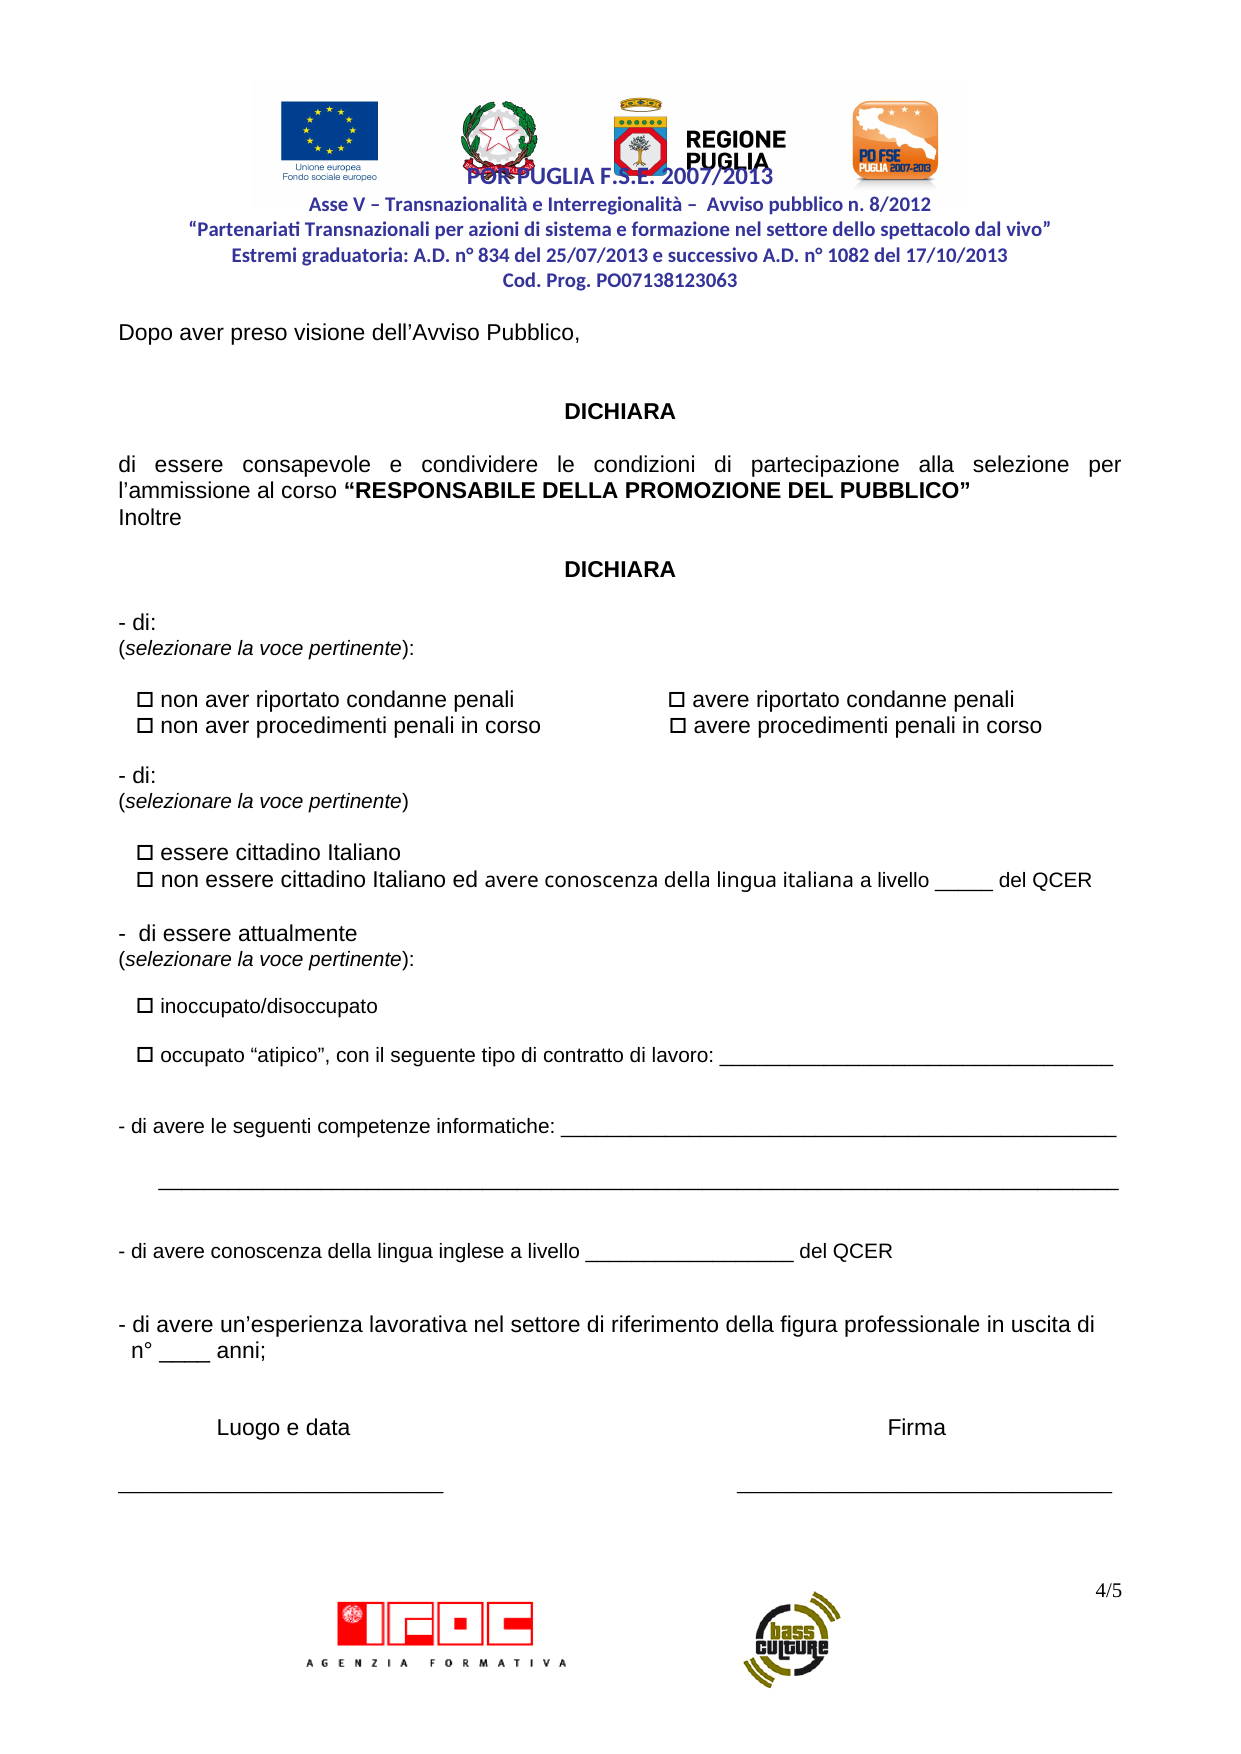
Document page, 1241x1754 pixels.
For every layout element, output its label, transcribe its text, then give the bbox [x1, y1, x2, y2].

text (selezionare la voce pertinente) [118, 789, 1122, 813]
picture [736, 1567, 848, 1711]
text - di: [118, 762, 1122, 789]
text (selezionare la voce pertinente): [118, 946, 1122, 970]
text - di avere le seguenti competenze informatiche: ________________________________________________ [118, 1114, 1122, 1138]
text - di essere attualmente [118, 920, 1122, 946]
text (selezionare la voce pertinente): [118, 635, 1122, 659]
text occupato “atipico”, con il seguente tipo di contratto di lavoro: __________________________________ [118, 1042, 1122, 1066]
text Inoltre [118, 503, 1122, 530]
text DICHIARA [118, 398, 1122, 424]
text - di: [118, 609, 1122, 635]
picture [726, 202, 732, 210]
text non essere cittadino Italiano ed avere conoscenza della lingua italiana a livello _____ del QCER [118, 865, 1122, 894]
text di essere consapevole e condividere le condizioni di partecipazione alla selezione per l’ammissione al corso “RESPONSABILE DELLA PROMOZIONE DEL PUBBLICO” [118, 451, 1122, 503]
text - di avere un’esperienza lavorativa nel settore di riferimento della figura professionale in uscita di [118, 1311, 1122, 1337]
text inoccupato/disoccupato [118, 994, 1122, 1018]
text Dopo aver preso visione dell’Avviso Pubblico, [118, 319, 1122, 345]
picture [902, 199, 907, 209]
picture [252, 79, 968, 210]
text __________________________ ______________________________ [118, 1467, 1122, 1495]
text non aver procedimenti penali in corso avere procedimenti penali in corso [118, 712, 1122, 738]
text essere cittadino Italiano [118, 839, 1122, 865]
text Luogo e data Firma [118, 1414, 1122, 1440]
text ___________________________________________________________________________________ [118, 1167, 1122, 1191]
picture [305, 1587, 569, 1686]
text non aver riportato condanne penali avere riportato condanne penali [118, 686, 1122, 712]
text DICHIARA [118, 556, 1122, 583]
text n° ____ anni; [118, 1337, 1122, 1363]
text - di avere conoscenza della lingua inglese a livello __________________ del QCER [118, 1239, 1122, 1263]
